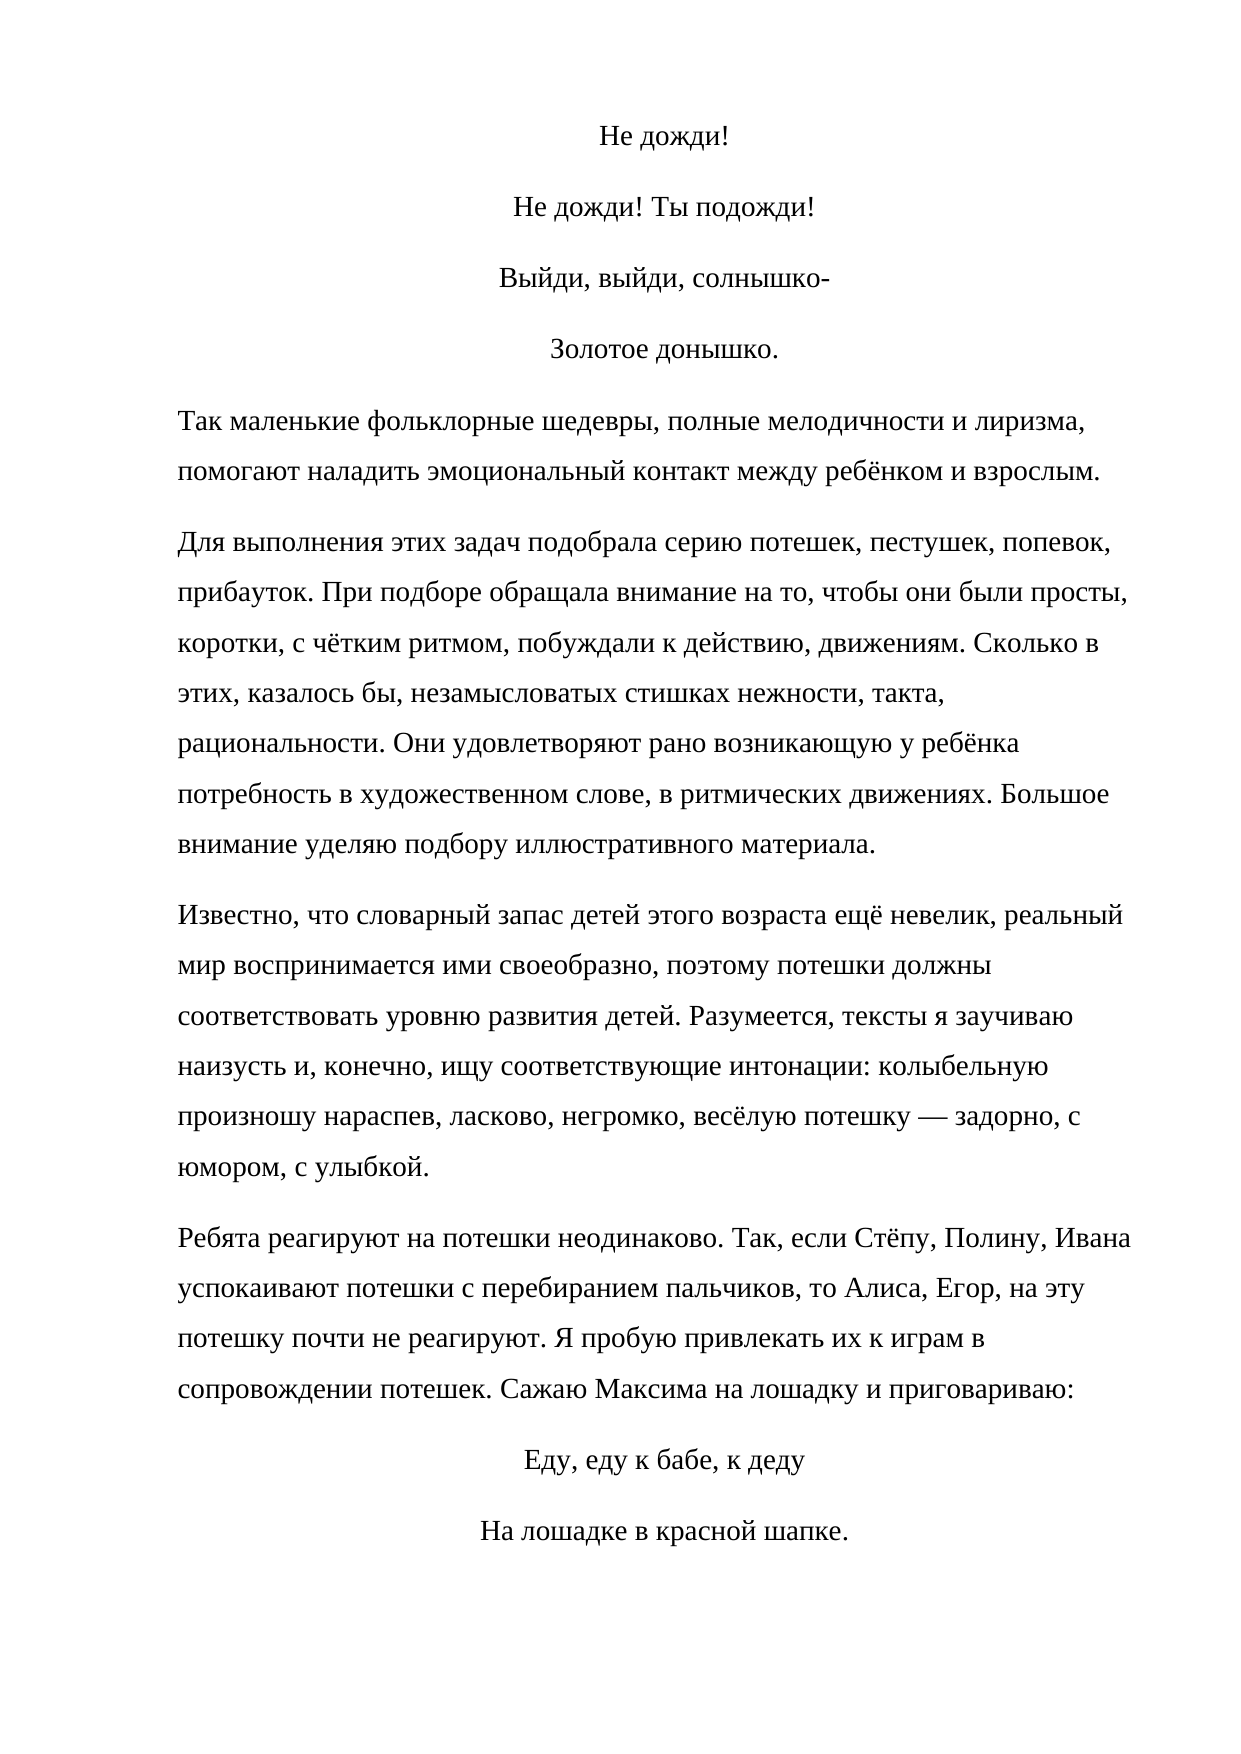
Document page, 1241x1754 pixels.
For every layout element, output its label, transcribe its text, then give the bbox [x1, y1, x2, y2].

text Для выполнения этих задач подобрала серию потешек, пестушек, попевок, прибауток. При подборе обращала внимание на то, чтобы они были просты, коротки, с чётким ритмом, побуждали к действию, движениям. Сколько в этих, казалось бы, незамысловатых стишках нежности, такта, рациональности. Они удовлетворяют рано возникающую у ребёнка потребность в художественном слове, в ритмических движениях. Большое внимание уделяю подбору иллюстративного материала. [177, 524, 1152, 859]
text Ребята реагируют на потешки неодинаково. Так, если Стёпу, Полину, Ивана успокаивают потешки с перебиранием пальчиков, то Алиса, Егор, на эту потешку почти не реагируют. Я пробую привлекать их к играм в сопровождении потешек. Сажаю Максима на лошадку и приговариваю: [177, 1220, 1152, 1404]
text Золотое донышко. [177, 332, 1152, 365]
text Выйди, выйди, солнышко- [177, 260, 1152, 294]
text Известно, что словарный запас детей этого возраста ещё невелик, реальный мир воспринимается ими своеобразно, поэтому потешки должны соответствовать уровню развития детей. Разумеется, тексты я заучиваю наизусть и, конечно, ищу соответствующие интонации: колыбельную произношу нараспев, ласково, негромко, весёлую потешку — задорно, с юмором, с улыбкой. [177, 897, 1152, 1182]
text Так маленькие фольклорные шедевры, полные мелодичности и лиризма, помогают наладить эмоциональный контакт между ребёнком и взрослым. [177, 403, 1152, 487]
text Еду, еду к бабе, к деду [177, 1442, 1152, 1476]
text Не дожди! [177, 118, 1152, 152]
text На лошадке в красной шапке. [177, 1513, 1152, 1547]
text Не дожди! Ты подожди! [177, 189, 1152, 223]
